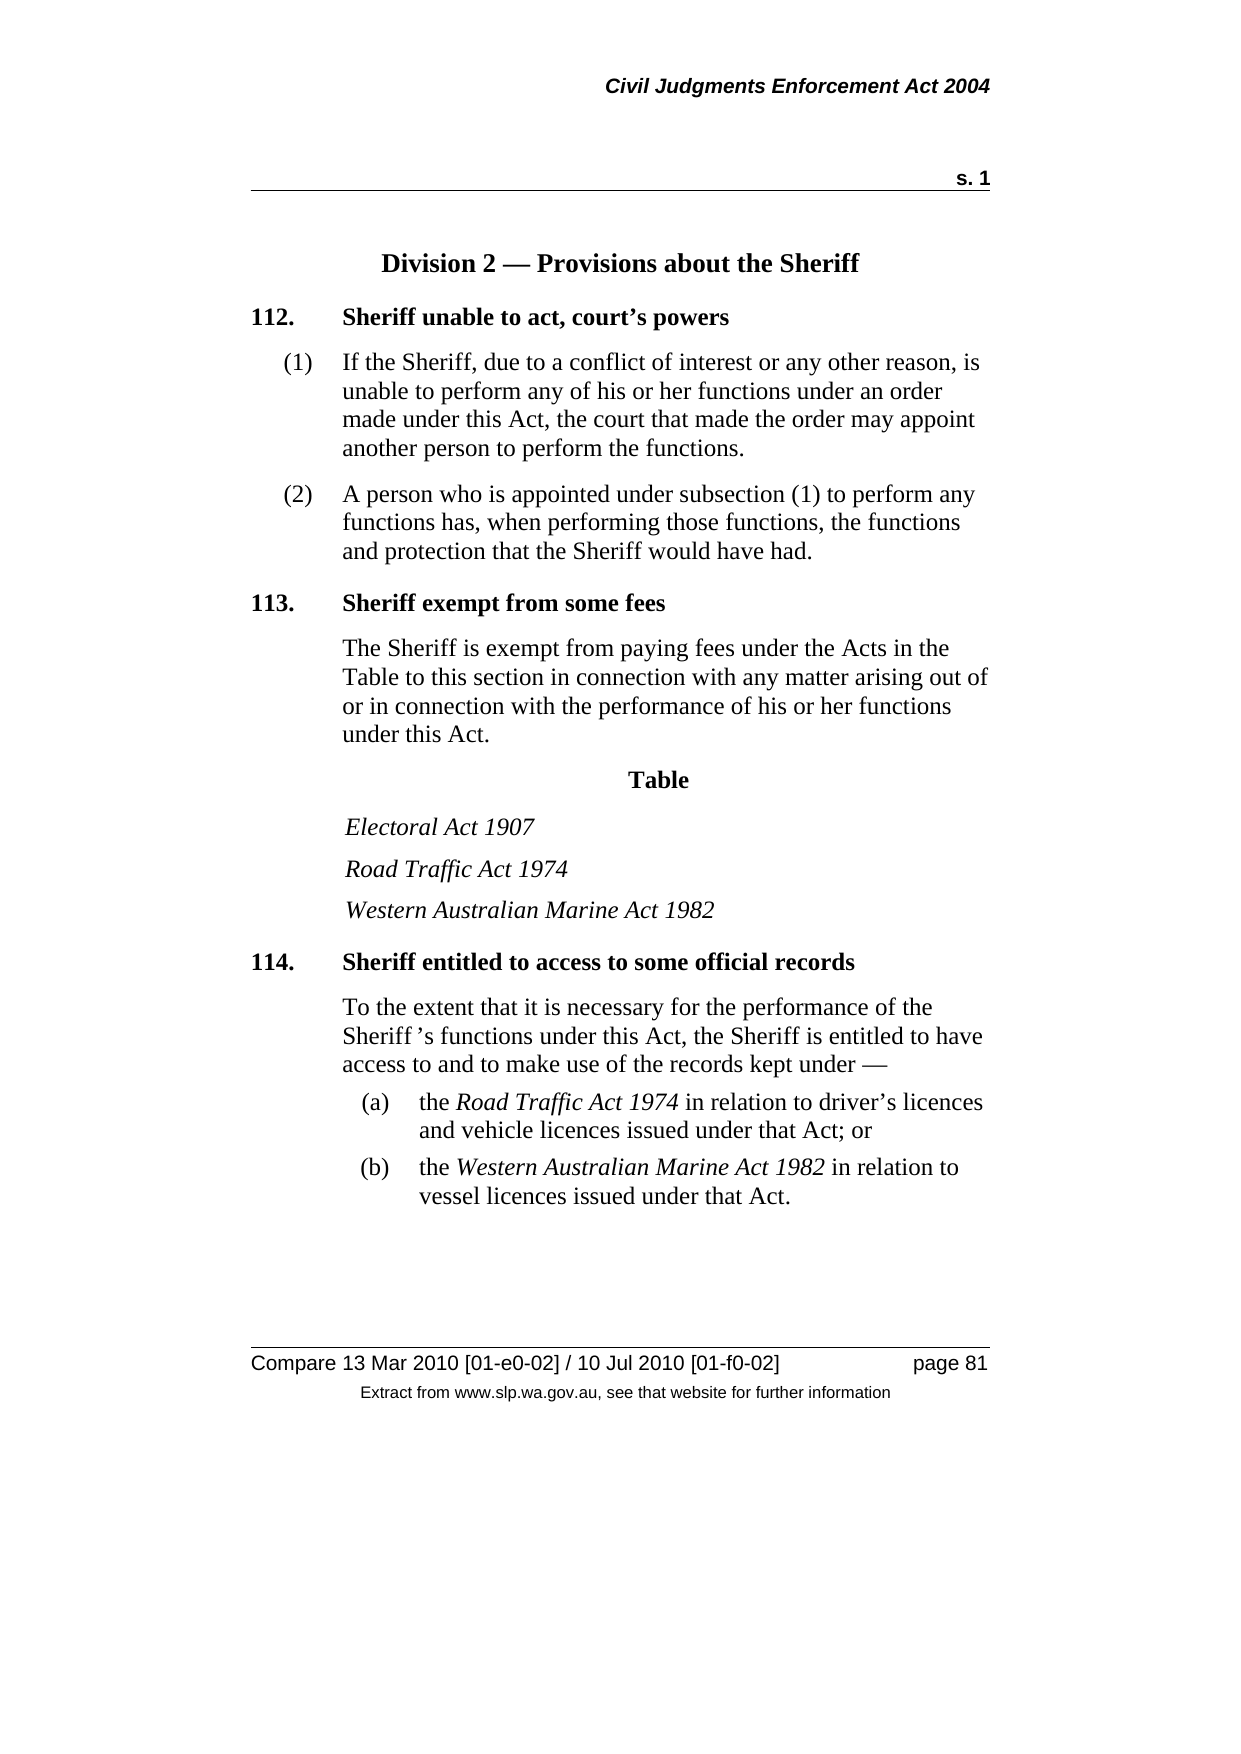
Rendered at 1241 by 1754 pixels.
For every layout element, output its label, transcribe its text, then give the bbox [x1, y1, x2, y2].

text (a) the Road Traffic Act 1974 in relation to driver’s licences and vehicle licences issued under that Act; or [251, 1087, 990, 1144]
subtitle 114. Sheriff entitled to access to some official records [251, 947, 990, 975]
table_cell Road Traffic Act 1974 [339, 841, 915, 882]
table_header Electoral Act 1907 [339, 800, 915, 841]
text To the extent that it is necessary for the performance of the Sheriff’s functions under this Act, the Sheriff is entitled to have access to and to make use of the records kept under — [251, 992, 990, 1078]
subtitle 112. Sheriff unable to act, court’s powers [251, 302, 990, 330]
text (1) If the Sheriff, due to a conflict of interest or any other reason, is unable to perform any of his or her functions under an order made under this Act, the court that made the order may appoint another person to perform the functions. [251, 347, 990, 462]
subtitle 113. Sheriff exempt from some fees [251, 588, 990, 617]
text The Sheriff is exempt from paying fees under the Acts in the Table to this section in connection with any matter arising out of or in connection with the performance of his or her functions under this Act. [251, 633, 990, 748]
subtitle Table [342, 765, 975, 794]
table_cell Western Australian Marine Act 1982 [339, 883, 915, 924]
subtitle Division 2 — Provisions about the Sheriff [251, 247, 990, 279]
text (b) the Western Australian Marine Act 1982 in relation to vessel licences issued under that Act. [251, 1152, 990, 1210]
text (2) A person who is appointed under subsection (1) to perform any functions has, when performing those functions, the functions and protection that the Sheriff would have had. [251, 479, 990, 565]
